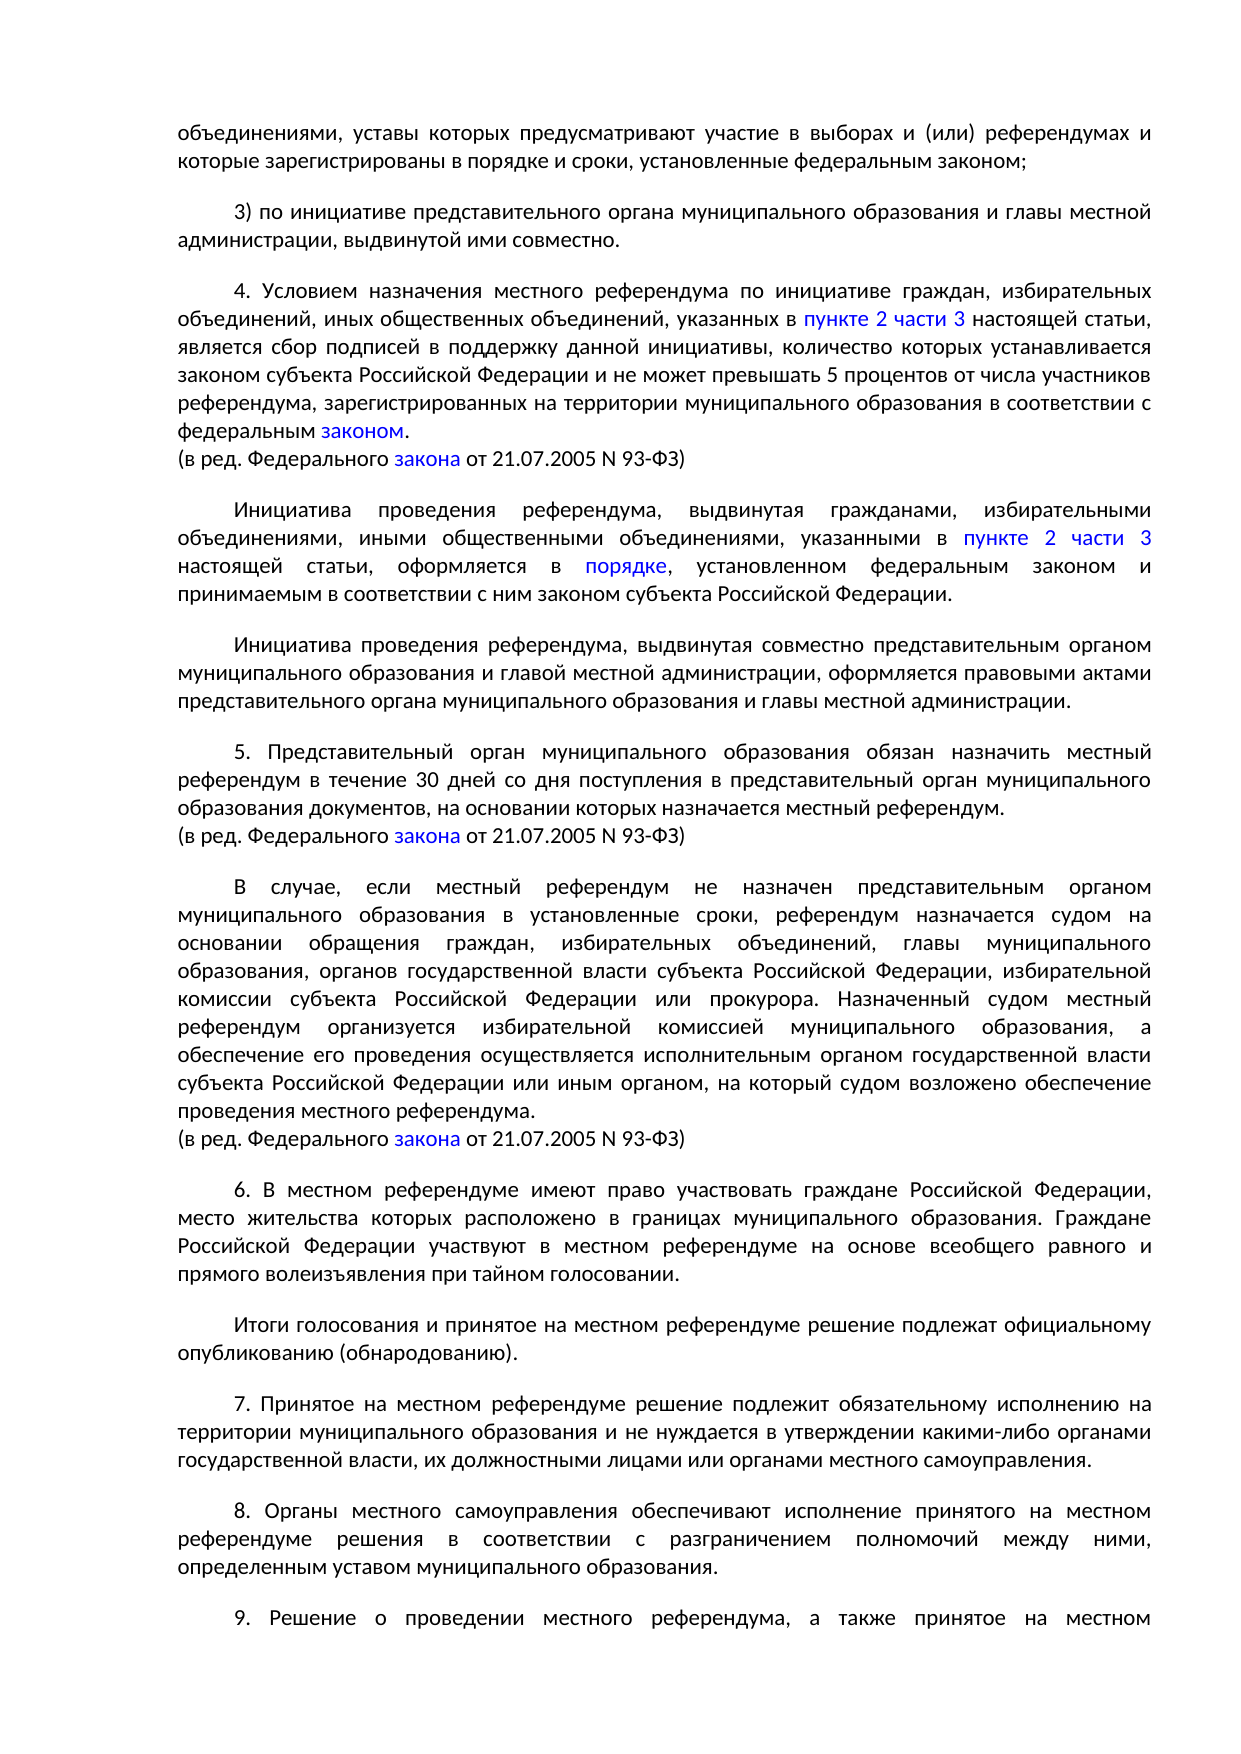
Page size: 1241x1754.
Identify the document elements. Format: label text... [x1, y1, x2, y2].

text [177, 1603, 1152, 1631]
text 3) по инициативе представительного органа муниципального образования и главы местной администрации, выдвинутой ими совместно. [177, 197, 1152, 253]
text Инициатива проведения референдума, выдвинутая совместно представительным органом муниципального образования и главой местной администрации, оформляется правовыми актами представительного органа муниципального образования и главы местной администрации. [177, 630, 1152, 714]
text 6. В местном референдуме имеют право участвовать граждане Российской Федерации, место жительства которых расположено в границах муниципального образования. Граждане Российской Федерации участвуют в местном референдуме на основе всеобщего равного и прямого волеизъявления при тайном голосовании. [177, 1175, 1152, 1287]
text Инициатива проведения референдума, выдвинутая гражданами, избирательными объединениями, иными общественными объединениями, указанными в пункте 2 части 3 настоящей статьи, оформляется в порядке, установленном федеральным законом и принимаемым в соответствии с ним законом субъекта Российской Федерации. [177, 495, 1152, 607]
text В случае, если местный референдум не назначен представительным органом муниципального образования в установленные сроки, референдум назначается судом на основании обращения граждан, избирательных объединений, главы муниципального образования, органов государственной власти субъекта Российской Федерации, избирательной комиссии субъекта Российской Федерации или прокурора. Назначенный судом местный референдум организуется избирательной комиссией муниципального образования, а обеспечение его проведения осуществляется исполнительным органом государственной власти субъекта Российской Федерации или иным органом, на который судом возложено обеспечение проведения местного референдума. [177, 872, 1152, 1124]
text 5. Представительный орган муниципального образования обязан назначить местный референдум в течение 30 дней со дня поступления в представительный орган муниципального образования документов, на основании которых назначается местный референдум. [177, 737, 1152, 821]
text (в ред. Федерального закона от 21.07.2005 N 93-ФЗ) [177, 821, 1152, 849]
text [177, 118, 1152, 174]
text 8. Органы местного самоуправления обеспечивают исполнение принятого на местном референдуме решения в соответствии с разграничением полномочий между ними, определенным уставом муниципального образования. [177, 1496, 1152, 1580]
text Итоги голосования и принятое на местном референдуме решение подлежат официальному опубликованию (обнародованию). [177, 1310, 1152, 1366]
text (в ред. Федерального закона от 21.07.2005 N 93-ФЗ) [177, 1124, 1152, 1152]
text 4. Условием назначения местного референдума по инициативе граждан, избирательных объединений, иных общественных объединений, указанных в пункте 2 части 3 настоящей статьи, является сбор подписей в поддержку данной инициативы, количество которых устанавливается законом субъекта Российской Федерации и не может превышать 5 процентов от числа участников референдума, зарегистрированных на территории муниципального образования в соответствии с федеральным законом. [177, 276, 1152, 444]
text 7. Принятое на местном референдуме решение подлежит обязательному исполнению на территории муниципального образования и не нуждается в утверждении какими-либо органами государственной власти, их должностными лицами или органами местного самоуправления. [177, 1389, 1152, 1473]
text (в ред. Федерального закона от 21.07.2005 N 93-ФЗ) [177, 444, 1152, 472]
